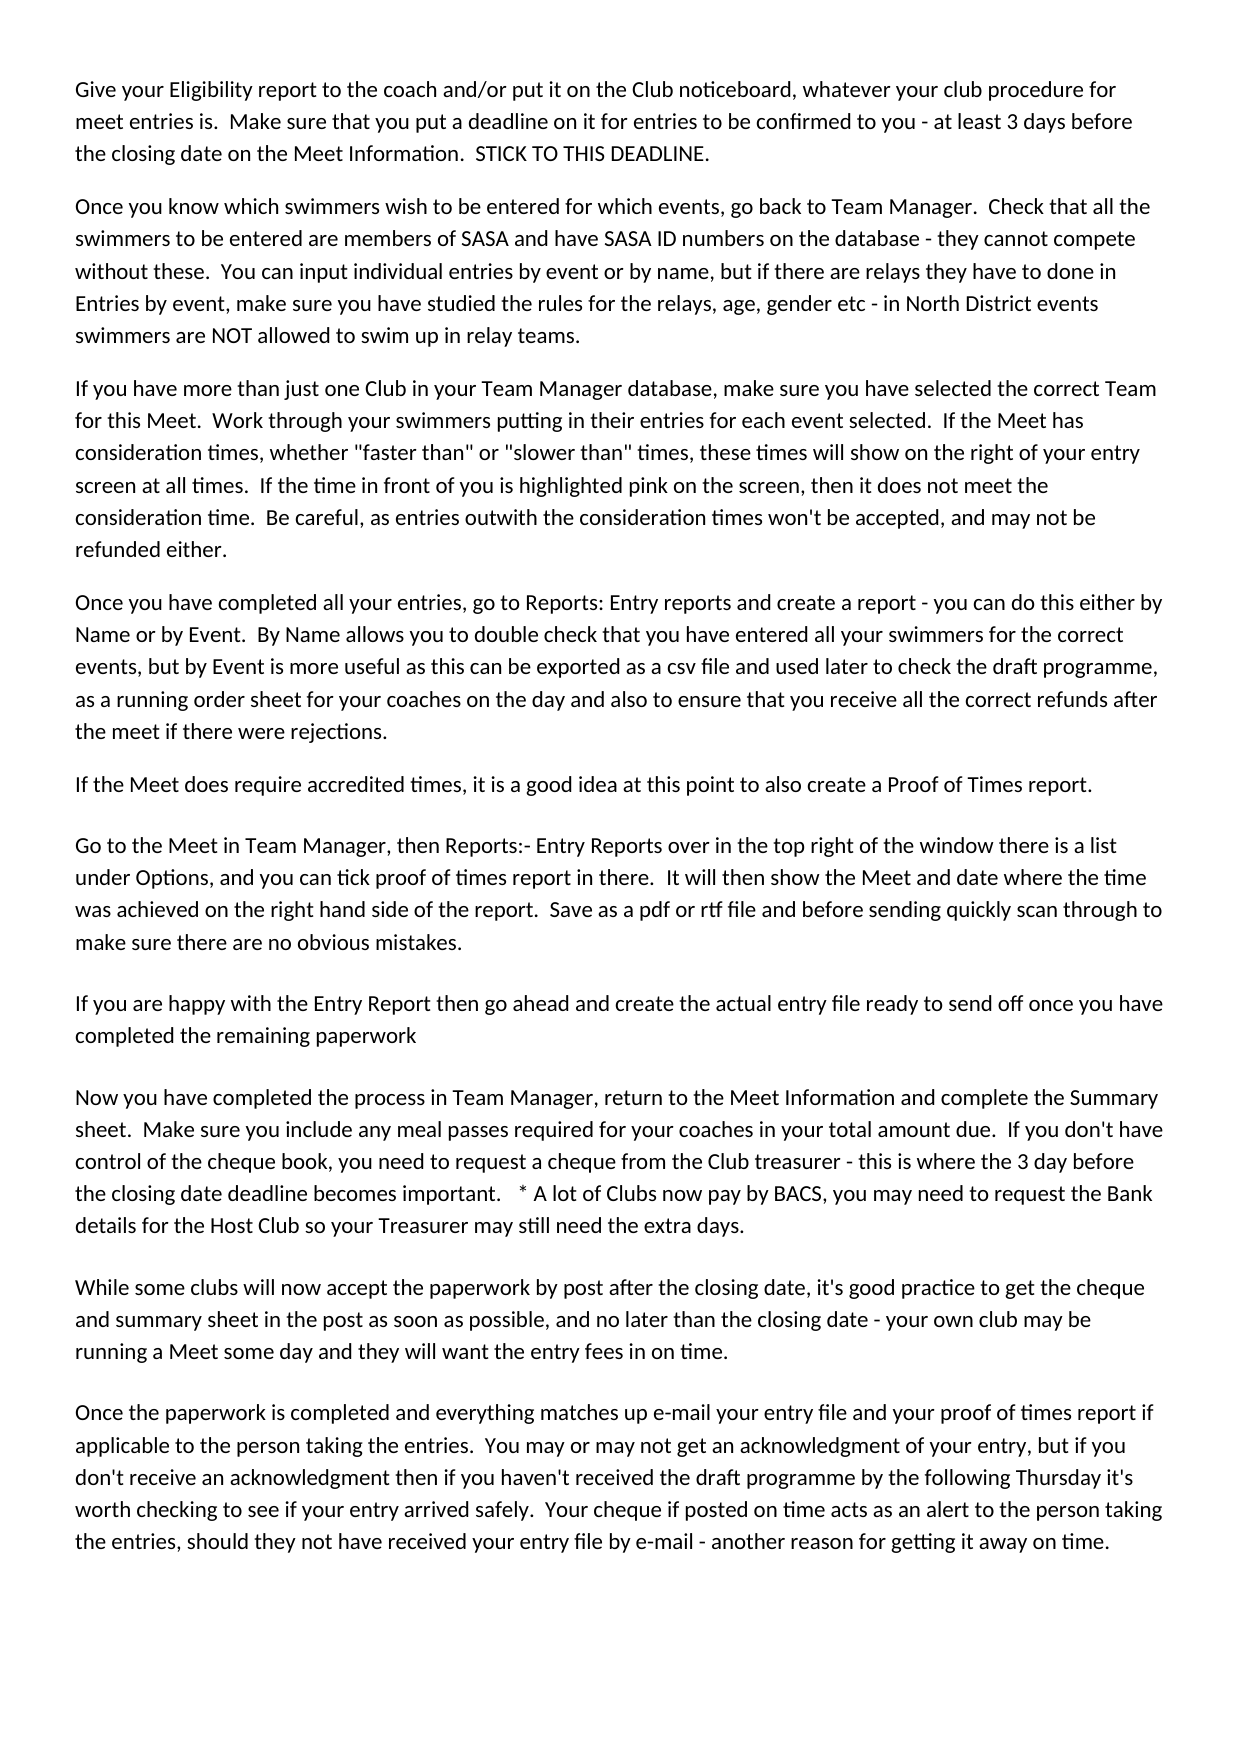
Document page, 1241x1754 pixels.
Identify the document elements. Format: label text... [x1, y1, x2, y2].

text Once you have completed all your entries, go to Reports: Entry reports and create a report - you can do this either by Name or by Event. By Name allows you to double check that you have entered all your swimmers for the correct events, but by Event is more useful as this can be exported as a csv file and used later to check the draft programme, as a running order sheet for your coaches on the day and also to ensure that you receive all the correct refunds after the meet if there were rejections. [75, 588, 1165, 745]
text If you have more than just one Club in your Team Manager database, make sure you have selected the correct Team for this Meet. Work through your swimmers putting in their entries for each event selected. If the Meet has consideration times, whether "faster than" or "slower than" times, these times will show on the right of your entry screen at all times. If the time in front of you is highlighted pink on the screen, then it does not meet the consideration time. Be careful, as entries outwith the consideration times won't be accepted, and may not be refunded either. [75, 374, 1165, 563]
text Go to the Meet in Team Manager, then Reports:- Entry Reports over in the top right of the window there is a list under Options, and you can tick proof of times report in there. It will then show the Meet and date where the time was achieved on the right hand side of the report. Save as a pdf or rtf file and before sending quickly scan through to make sure there are no obvious mistakes. [75, 831, 1165, 956]
text Now you have completed the process in Team Manager, return to the Meet Information and complete the Summary sheet. Make sure you include any meal passes required for your coaches in your total amount due. If you don't have control of the cheque book, you need to request a cheque from the Club treasurer - this is where the 3 day before the closing date deadline becomes important. * A lot of Clubs now pay by BACS, you may need to request the Bank details for the Host Club so your Treasurer may still need the extra days. [75, 1083, 1165, 1239]
text Once you know which swimmers wish to be entered for which events, go back to Team Manager. Check that all the swimmers to be entered are members of SASA and have SASA ID numbers on the database - they cannot compete without these. You can input individual entries by event or by name, but if there are relays they have to done in Entries by event, make sure you have studied the rules for the relays, age, gender etc - in North District events swimmers are NOT allowed to swim up in relay teams. [75, 192, 1165, 349]
text Once the paperwork is completed and everything matches up e-mail your entry file and your proof of times report if applicable to the person taking the entries. You may or may not get an acknowledgment of your entry, but if you don't receive an acknowledgment then if you haven't received the draft programme by the following Thursday it's worth checking to see if your entry arrived safely. Your cheque if posted on time acts as an alert to the person taking the entries, should they not have received your entry file by e-mail - another reason for getting it away on time. [75, 1398, 1165, 1555]
text If the Meet does require accredited times, it is a good idea at this point to also create a Proof of Times report. [75, 770, 1165, 798]
text Give your Eligibility report to the coach and/or put it on the Club noticeboard, whatever your club procedure for meet entries is. Make sure that you put a deadline on it for entries to be confirmed to you - at least 3 days before the closing date on the Meet Information. STICK TO THIS DEADLINE. [75, 75, 1165, 167]
text While some clubs will now accept the paperwork by post after the closing date, it's good practice to get the cheque and summary sheet in the post as soon as possible, and no later than the closing date - your own club may be running a Meet some day and they will want the entry fees in on time. [75, 1273, 1165, 1365]
text If you are happy with the Entry Report then go ahead and create the actual entry file ready to send off once you have completed the remaining paperwork [75, 989, 1165, 1049]
